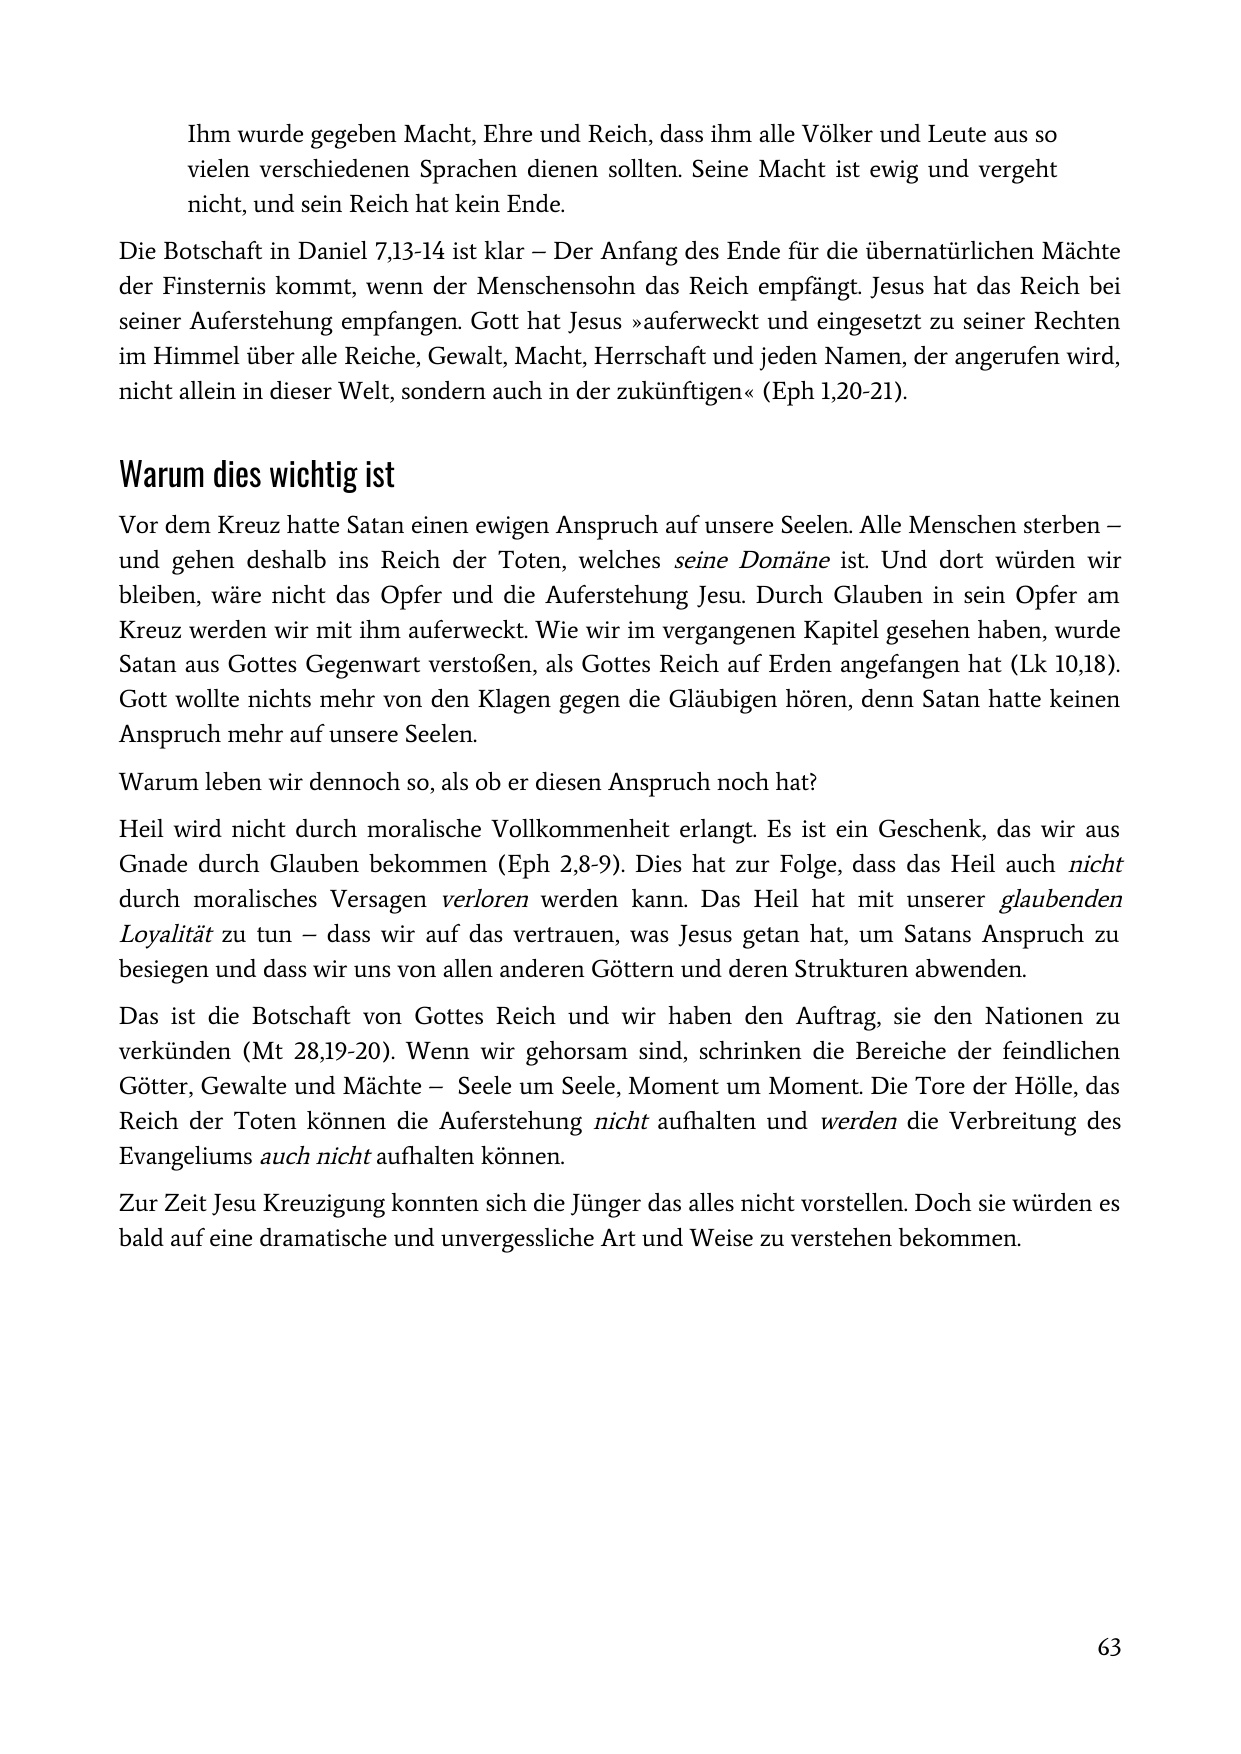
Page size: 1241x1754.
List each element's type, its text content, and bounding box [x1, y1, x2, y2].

text Die Botschaft in Daniel 7,13-14 ist klar – Der Anfang des Ende für die übernatürlichen Mächte der Finsternis kommt, wenn der Menschensohn das Reich empfängt. Jesus hat das Reich bei seiner Auferstehung empfangen. Gott hat Jesus »auferweckt und eingesetzt zu seiner Rechten im Himmel über alle Reiche, Gewalt, Macht, Herrschaft und jeden Namen, der angerufen wird, nicht allein in dieser Welt, sondern auch in der zukünftigen« (Eph 1,20-21). [118, 236, 1122, 406]
text Warum leben wir dennoch so, als ob er diesen Anspruch noch hat? [118, 766, 1122, 797]
text Zur Zeit Jesu Kreuzigung konnten sich die Jünger das alles nicht vorstellen. Doch sie würden es bald auf eine dramatische und unvergessliche Art und Weise zu verstehen bekommen. [118, 1188, 1122, 1253]
text Vor dem Kreuz hatte Satan einen ewigen Anspruch auf unsere Seelen. Alle Menschen sterben – und gehen deshalb ins Reich der Toten, welches seine Domäne ist. Und dort würden wir bleiben, wäre nicht das Opfer und die Auferstehung Jesu. Durch Glauben in sein Opfer am Kreuz werden wir mit ihm auferweckt. Wie wir im vergangenen Kapitel gesehen haben, wurde Satan aus Gottes Gegenwart verstoßen, als Gottes Reich auf Erden angefangen hat (Lk 10,18). Gott wollte nichts mehr von den Klagen gegen die Gläubigen hören, denn Satan hatte keinen Anspruch mehr auf unsere Seelen. [118, 509, 1122, 749]
text Heil wird nicht durch moralische Vollkommenheit erlangt. Es ist ein Geschenk, das wir aus Gnade durch Glauben bekommen (Eph 2,8-9). Dies hat zur Folge, dass das Heil auch nicht durch moralisches Versagen verloren werden kann. Das Heil hat mit unserer glaubenden Loyalität zu tun – dass wir auf das vertrauen, was Jesus getan hat, um Satans Anspruch zu besiegen und dass wir uns von allen anderen Göttern und deren Strukturen abwenden. [118, 814, 1122, 984]
text Ihm wurde gegeben Macht, Ehre und Reich, dass ihm alle Völker und Leute aus so vielen verschiedenen Sprachen dienen sollten. Seine Macht ist ewig und vergeht nicht, und sein Reich hat kein Ende. [187, 118, 1059, 219]
text Das ist die Botschaft von Gottes Reich und wir haben den Auftrag, sie den Nationen zu verkünden (Mt 28,19-20). Wenn wir gehorsam sind, schrinken die Bereiche der feindlichen Götter, Gewalte und Mächte – Seele um Seele, Moment um Moment. Die Tore der Hölle, das Reich der Toten können die Auferstehung nicht aufhalten und werden die Verbreitung des Evangeliums auch nicht aufhalten können. [118, 1001, 1122, 1171]
subtitle Warum dies wichtig ist [118, 448, 1122, 497]
